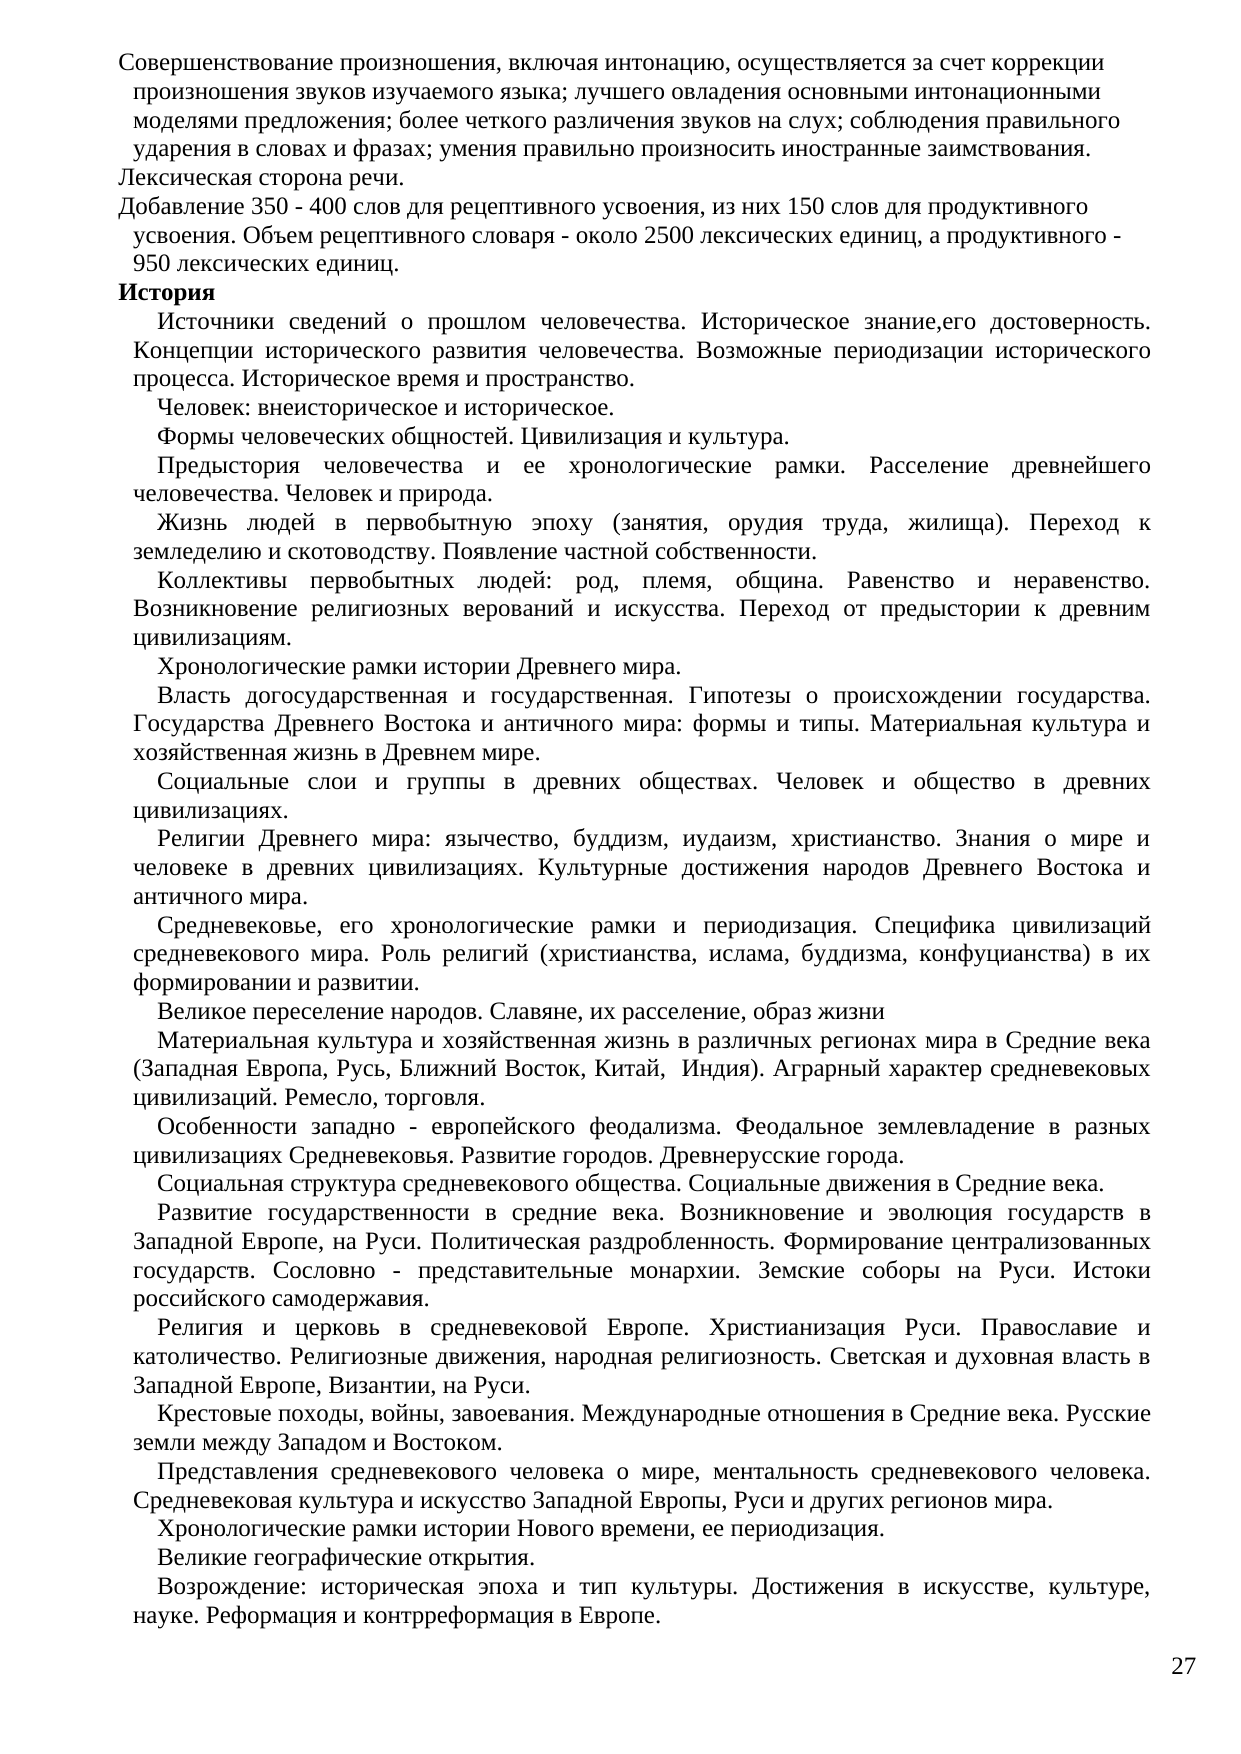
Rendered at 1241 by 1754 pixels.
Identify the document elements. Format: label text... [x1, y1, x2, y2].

text Социальная структура средневекового общества. Социальные движения в Средние века. [118, 1168, 1152, 1197]
text История [118, 277, 1152, 306]
text Лексическая сторона речи. [118, 162, 1152, 191]
text Религии Древнего мира: язычество, буддизм, иудаизм, христианство. Знания о мире и человеке в древних цивилизациях. Культурные достижения народов Древнего Востока и античного мира. [118, 823, 1152, 910]
text Крестовые походы, войны, завоевания. Международные отношения в Средние века. Русские земли между Западом и Востоком. [118, 1398, 1152, 1456]
text Развитие государственности в средние века. Возникновение и эволюция государств в Западной Европе, на Руси. Политическая раздробленность. Формирование централизованных государств. Сословно - представительные монархии. Земские соборы на Руси. Истоки российского самодержавия. [118, 1197, 1152, 1312]
text Средневековье, его хронологические рамки и периодизация. Специфика цивилизаций средневекового мира. Роль религий (христианства, ислама, буддизма, конфуцианства) в их формировании и развитии. [118, 910, 1152, 996]
text Совершенствование произношения, включая интонацию, осуществляется за счет коррекции произношения звуков изучаемого языка; лучшего овладения основными интонационными моделями предложения; более четкого различения звуков на слух; соблюдения правильного ударения в словах и фразах; умения правильно произносить иностранные заимствования. [118, 47, 1152, 162]
text Власть догосударственная и государственная. Гипотезы о происхождении государства. Государства Древнего Востока и античного мира: формы и типы. Материальная культура и хозяйственная жизнь в Древнем мире. [118, 680, 1152, 766]
text Человек: внеисторическое и историческое. [118, 392, 1152, 421]
text Представления средневекового человека о мире, ментальность средневекового человека. Средневековая культура и искусство Западной Европы, Руси и других регионов мира. [118, 1456, 1152, 1513]
text Хронологические рамки истории Древнего мира. [118, 651, 1152, 680]
text Великое переселение народов. Славяне, их расселение, образ жизни [118, 996, 1152, 1025]
text Формы человеческих общностей. Цивилизация и культура. [118, 421, 1152, 450]
text Предыстория человечества и ее хронологические рамки. Расселение древнейшего человечества. Человек и природа. [118, 450, 1152, 507]
text Великие географические открытия. [118, 1542, 1152, 1571]
text Коллективы первобытных людей: род, племя, община. Равенство и неравенство. Возникновение религиозных верований и искусства. Переход от предыстории к древним цивилизациям. [118, 565, 1152, 651]
text Хронологические рамки истории Нового времени, ее периодизация. [118, 1513, 1152, 1542]
text Материальная культура и хозяйственная жизнь в различных регионах мира в Средние века (Западная Европа, Русь, Ближний Восток, Китай, Индия). Аграрный характер средневековых цивилизаций. Ремесло, торговля. [118, 1025, 1152, 1111]
text Добавление 350 - 400 слов для рецептивного усвоения, из них 150 слов для продуктивного усвоения. Объем рецептивного словаря - около 2500 лексических единиц, а продуктивного - 950 лексических единиц. [118, 191, 1152, 277]
text Возрождение: историческая эпоха и тип культуры. Достижения в искусстве, культуре, науке. Реформация и контрреформация в Европе. [118, 1571, 1152, 1628]
text Социальные слои и группы в древних обществах. Человек и общество в древних цивилизациях. [118, 766, 1152, 823]
text Жизнь людей в первобытную эпоху (занятия, орудия труда, жилища). Переход к земледелию и скотоводству. Появление частной собственности. [118, 507, 1152, 565]
text Источники сведений о прошлом человечества. Историческое знание,его достоверность. Концепции исторического развития человечества. Возможные периодизации исторического процесса. Историческое время и пространство. [118, 306, 1152, 392]
text Особенности западно - европейского феодализма. Феодальное землевладение в разных цивилизациях Средневековья. Развитие городов. Древнерусские города. [118, 1111, 1152, 1168]
text Религия и церковь в средневековой Европе. Христианизация Руси. Православие и католичество. Религиозные движения, народная религиозность. Светская и духовная власть в Западной Европе, Византии, на Руси. [118, 1312, 1152, 1398]
